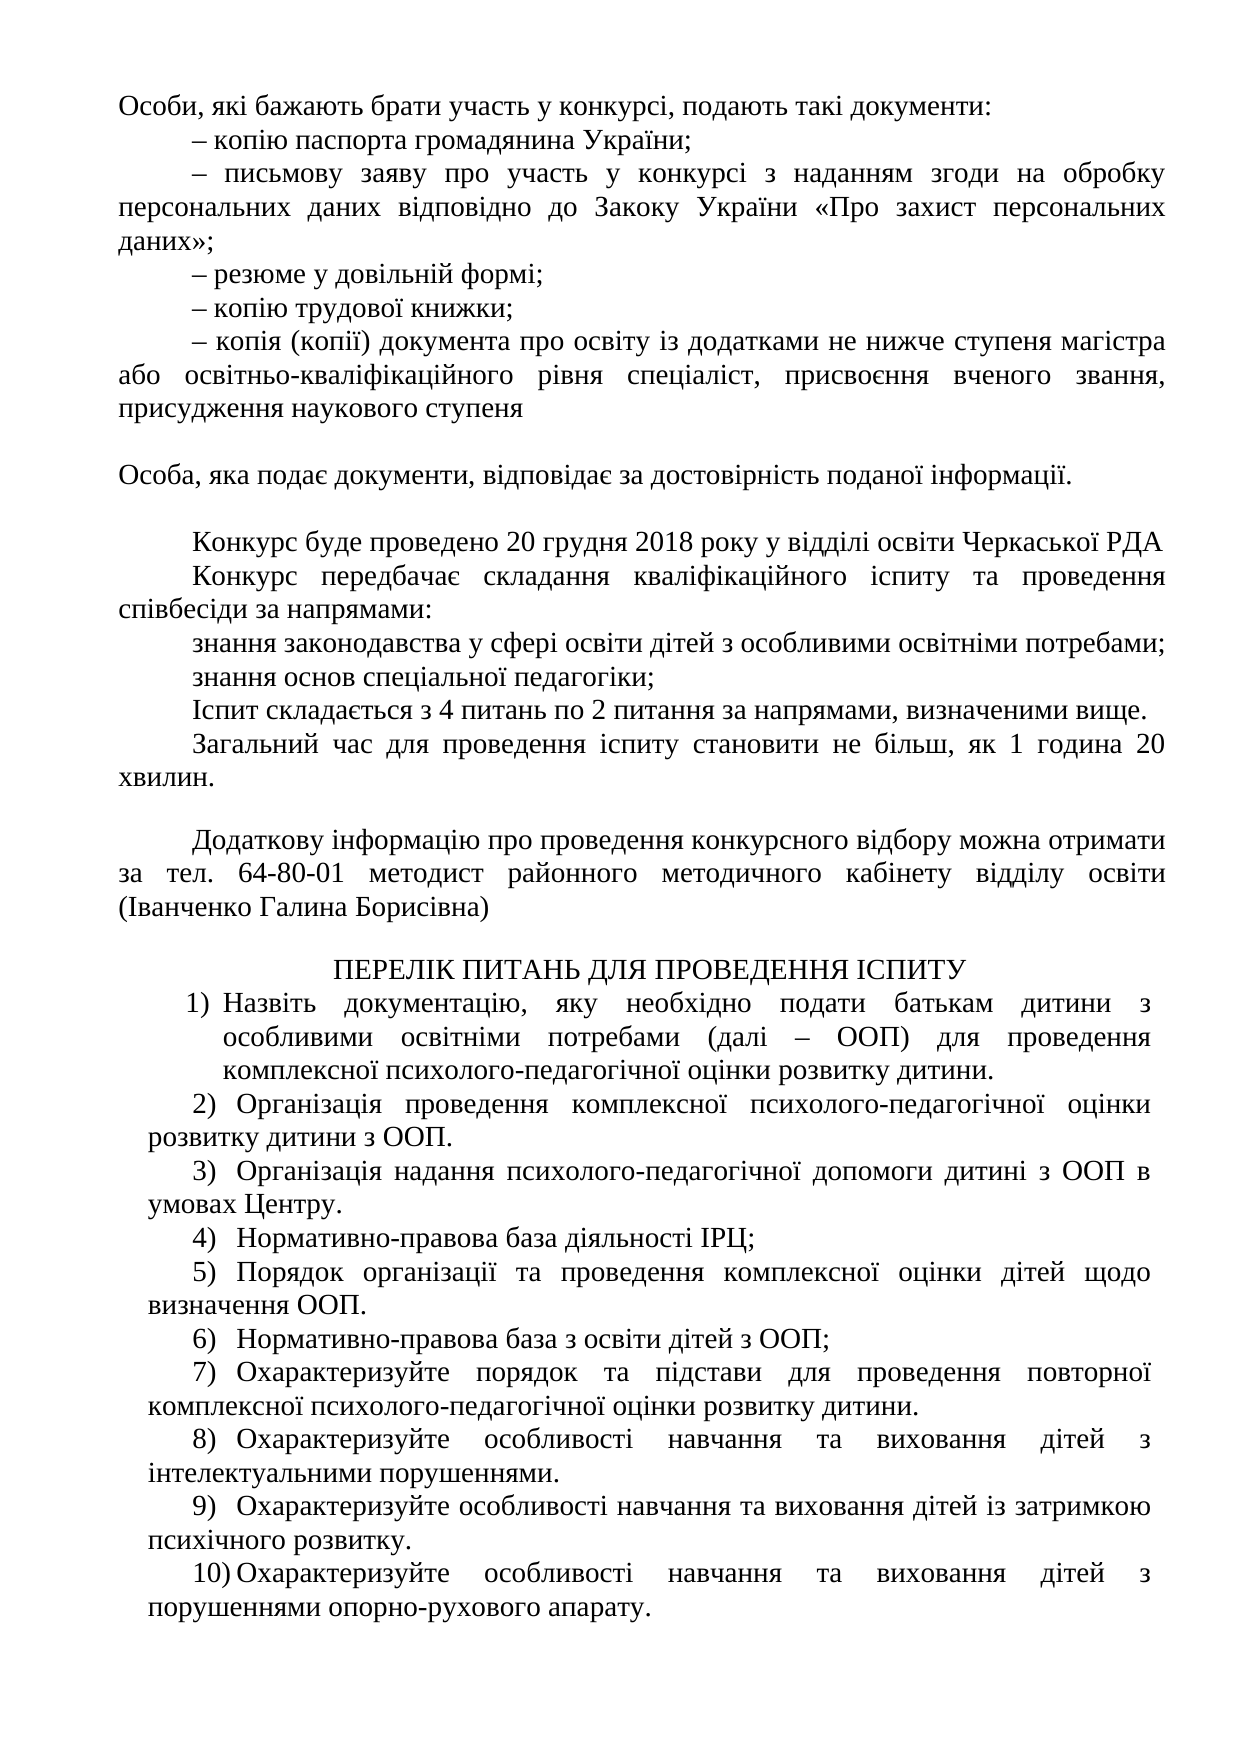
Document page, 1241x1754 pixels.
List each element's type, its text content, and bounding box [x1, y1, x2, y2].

list Нормативно-правова база з освіти дітей з ООП; [148, 1321, 1152, 1354]
list Охарактеризуйте особливості навчання та виховання дітей з порушеннями опорно-рухового апарату. [148, 1556, 1152, 1623]
text Іспит складається з 4 питань по 2 питання за напрямами, визначеними вище. [118, 692, 1167, 726]
list Порядок організації та проведення комплексної оцінки дітей щодо визначення ООП. [148, 1254, 1152, 1321]
text Особи, які бажають брати участь у конкурсі, подають такі документи: [118, 88, 1167, 122]
text – копію паспорта громадянина України; [118, 122, 1167, 156]
text Загальний час для проведення іспиту становити не більш, як 1 година 20 хвилин. [118, 726, 1167, 793]
text ПЕРЕЛІК ПИТАНЬ ДЛЯ ПРОВЕДЕННЯ ІСПИТУ [148, 952, 1152, 985]
text Конкурс буде проведено 20 грудня 2018 року у відділі освіти Черкаської РДА [118, 524, 1167, 558]
list Організація надання психолого-педагогічної допомоги дитині з ООП в умовах Центру. [148, 1153, 1152, 1220]
text Особа, яка подає документи, відповідає за достовірність поданої інформації. [118, 457, 1167, 491]
list Назвіть документацію, яку необхідно подати батькам дитини з особливими освітніми потребами (далі – ООП) для проведення комплексної психолого-педагогічної оцінки розвитку дитини. [185, 985, 1152, 1086]
text Додаткову інформацію про проведення конкурсного відбору можна отримати за тел. 64-80-01 методист районного методичного кабінету відділу освіти (Іванченко Галина Борисівна) [118, 822, 1167, 923]
text знання законодавства у сфері освіти дітей з особливими освітніми потребами; [118, 625, 1167, 659]
text Конкурс передбачає складання кваліфікаційного іспиту та проведення співбесіди за напрямами: [118, 558, 1167, 625]
list Охарактеризуйте особливості навчання та виховання дітей з інтелектуальними порушеннями. [148, 1421, 1152, 1488]
text – копію трудової книжки; [118, 290, 1167, 323]
text знання основ спеціальної педагогіки; [118, 659, 1167, 692]
text – резюме у довільній формі; [118, 256, 1167, 290]
list Нормативно-правова база діяльності ІРЦ; [148, 1220, 1152, 1254]
text – письмову заяву про участь у конкурсі з наданням згоди на обробку персональних даних відповідно до Закоку України «Про захист персональних даних»; [118, 156, 1167, 256]
list Охарактеризуйте порядок та підстави для проведення повторної комплексної психолого-педагогічної оцінки розвитку дитини. [148, 1354, 1152, 1421]
list Охарактеризуйте особливості навчання та виховання дітей із затримкою психічного розвитку. [148, 1488, 1152, 1556]
list Організація проведення комплексної психолого-педагогічної оцінки розвитку дитини з ООП. [148, 1086, 1152, 1153]
text – копія (копії) документа про освіту із додатками не нижче ступеня магістра або освітньо-кваліфікаційного рівня спеціаліст, присвоєння вченого звання, присудження наукового ступеня [118, 323, 1167, 424]
